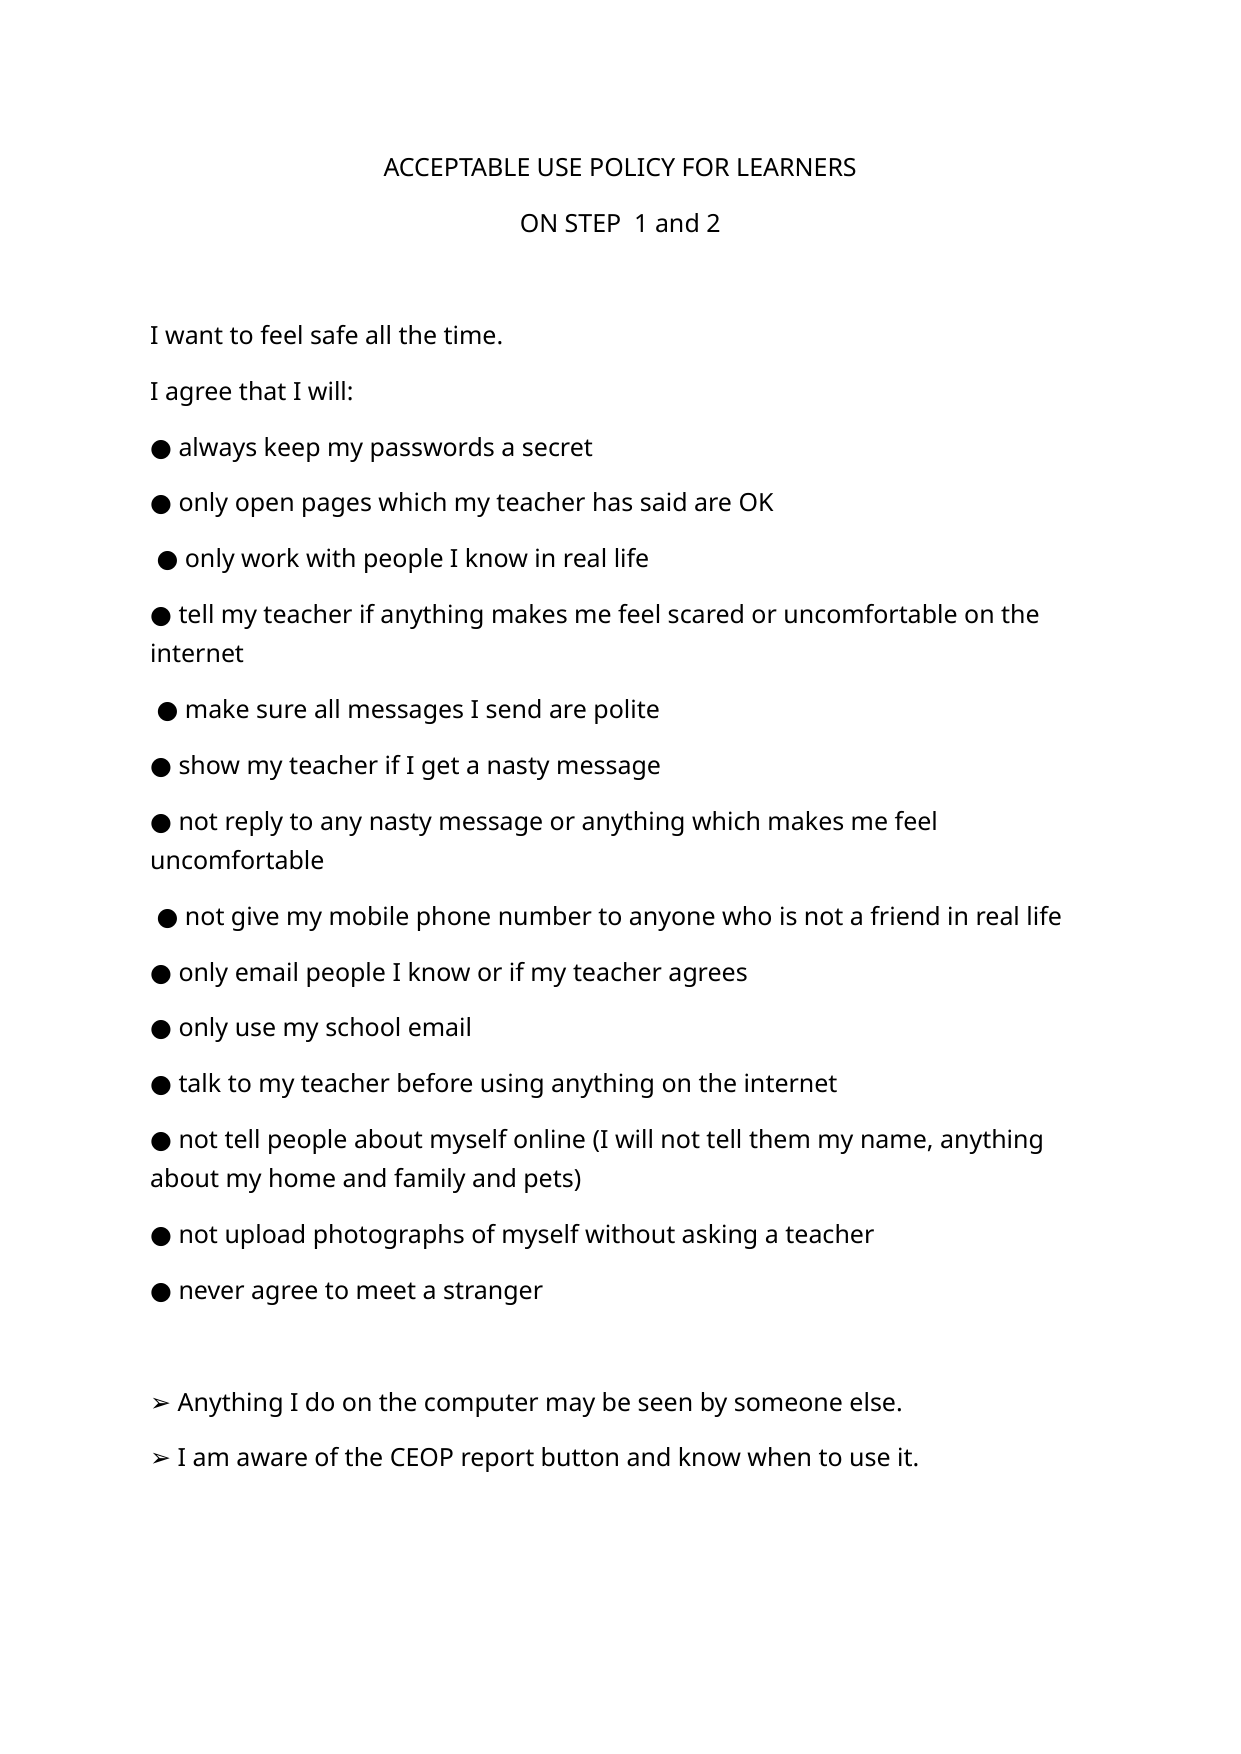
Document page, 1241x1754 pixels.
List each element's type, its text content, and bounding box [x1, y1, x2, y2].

text ● not reply to any nasty message or anything which makes me feel uncomfortable [150, 803, 1090, 877]
text ACCEPTABLE USE POLICY FOR LEARNERS [150, 150, 1090, 184]
text ➢ I am aware of the CEOP report button and know when to use it. [150, 1440, 1090, 1474]
text ● talk to my teacher before using anything on the internet [150, 1066, 1090, 1100]
text ● not upload photographs of myself without asking a teacher [150, 1217, 1090, 1251]
text ➢ Anything I do on the computer may be seen by someone else. [150, 1384, 1090, 1418]
text ● make sure all messages I send are polite [150, 692, 1090, 726]
text ● only open pages which my teacher has said are OK [150, 485, 1090, 519]
text ● only use my school email [150, 1010, 1090, 1044]
text ● only work with people I know in real life [150, 541, 1090, 575]
text ● show my teacher if I get a nasty message [150, 747, 1090, 782]
text ON STEP 1 and 2 [150, 206, 1090, 240]
text ● always keep my passwords a secret [150, 429, 1090, 463]
text ● not give my mobile phone number to anyone who is not a friend in real life [150, 898, 1090, 932]
text I agree that I will: [150, 373, 1090, 407]
text ● only email people I know or if my teacher agrees [150, 954, 1090, 988]
text ● never agree to meet a stranger [150, 1272, 1090, 1307]
text ● tell my teacher if anything makes me feel scared or uncomfortable on the internet [150, 597, 1090, 670]
text ● not tell people about myself online (I will not tell them my name, anything about my home and family and pets) [150, 1122, 1090, 1195]
text I want to feel safe all the time. [150, 317, 1090, 352]
